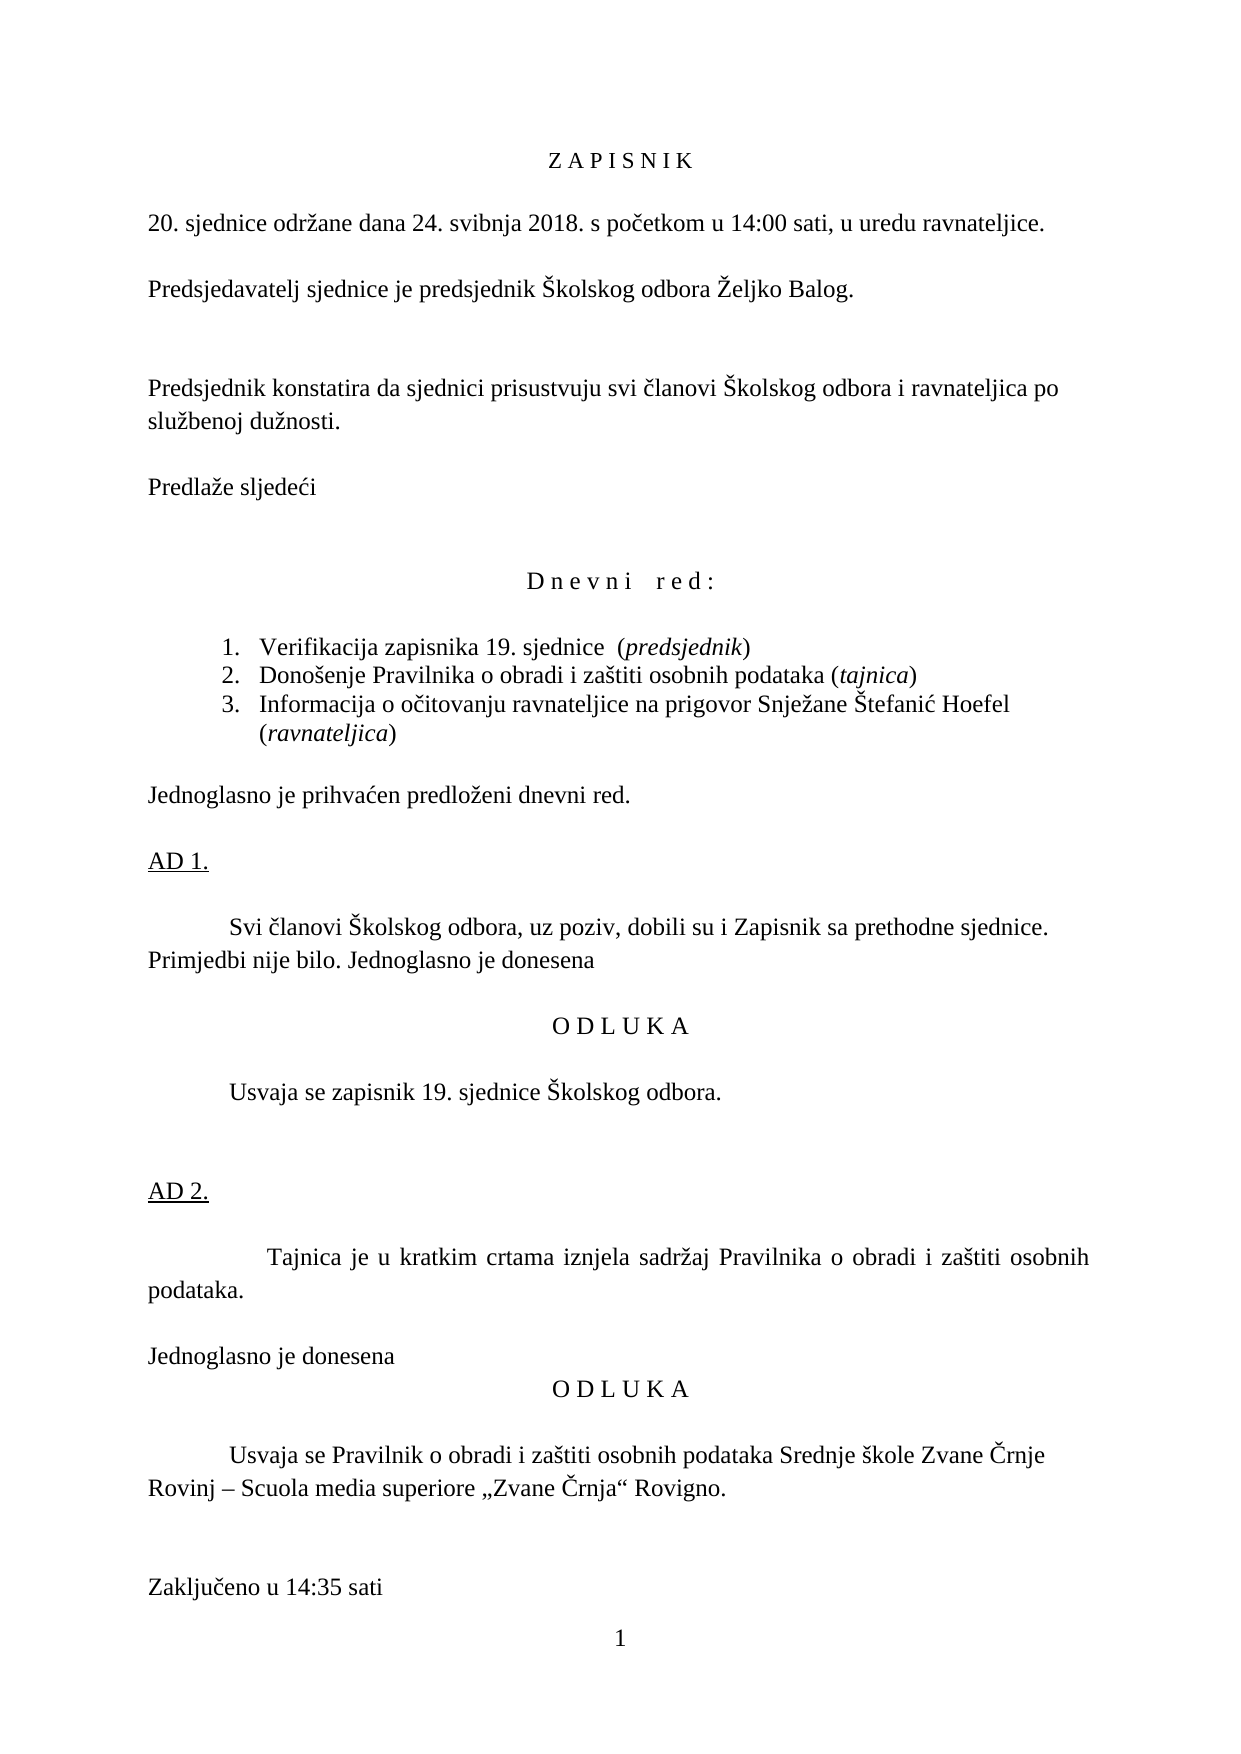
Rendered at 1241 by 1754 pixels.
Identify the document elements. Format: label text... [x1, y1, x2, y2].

text Z A P I S N I K [148, 148, 1093, 174]
text (ravnateljica) [259, 718, 1093, 747]
text Predlaže sljedeći [148, 472, 1093, 501]
text O D L U K A [148, 1011, 1093, 1040]
list Verifikacija zapisnika 19. sjednice (predsjednik) [221, 632, 1093, 661]
text Predsjedavatelj sjednice je predsjednik Školskog odbora Željko Balog. [148, 274, 1093, 303]
text Usvaja se Pravilnik o obradi i zaštiti osobnih podataka Srednje škole Zvane Črnje Rovinj – Scuola media superiore „Zvane Črnja“ Rovigno. [148, 1440, 1093, 1502]
text AD 1. [148, 846, 1093, 875]
text D n e v n i r e d : [148, 566, 1093, 594]
list Informacija o očitovanju ravnateljice na prigovor Snježane Štefanić Hoefel [221, 689, 1093, 718]
text AD 2. [148, 1176, 1093, 1205]
text Zaključeno u 14:35 sati [148, 1572, 1093, 1601]
text Jednoglasno je donesena [148, 1341, 1093, 1370]
text Tajnica je u kratkim crtama iznjela sadržaj Pravilnika o obradi i zaštiti osobnih podataka. [148, 1242, 1093, 1304]
text 20. sjednice održane dana 24. svibnja 2018. s početkom u 14:00 sati, u uredu ravnateljice. [148, 208, 1093, 237]
text Svi članovi Školskog odbora, uz poziv, dobili su i Zapisnik sa prethodne sjednice. Primjedbi nije bilo. Jednoglasno je donesena [148, 912, 1093, 974]
text O D L U K A [148, 1374, 1093, 1403]
list Donošenje Pravilnika o obradi i zaštiti osobnih podataka (tajnica) [221, 661, 1093, 689]
text Usvaja se zapisnik 19. sjednice Školskog odbora. [148, 1077, 1093, 1106]
text Jednoglasno je prihvaćen predloženi dnevni red. [148, 780, 1093, 809]
text Predsjednik konstatira da sjednici prisustvuju svi članovi Školskog odbora i ravnateljica po službenoj dužnosti. [148, 373, 1093, 435]
